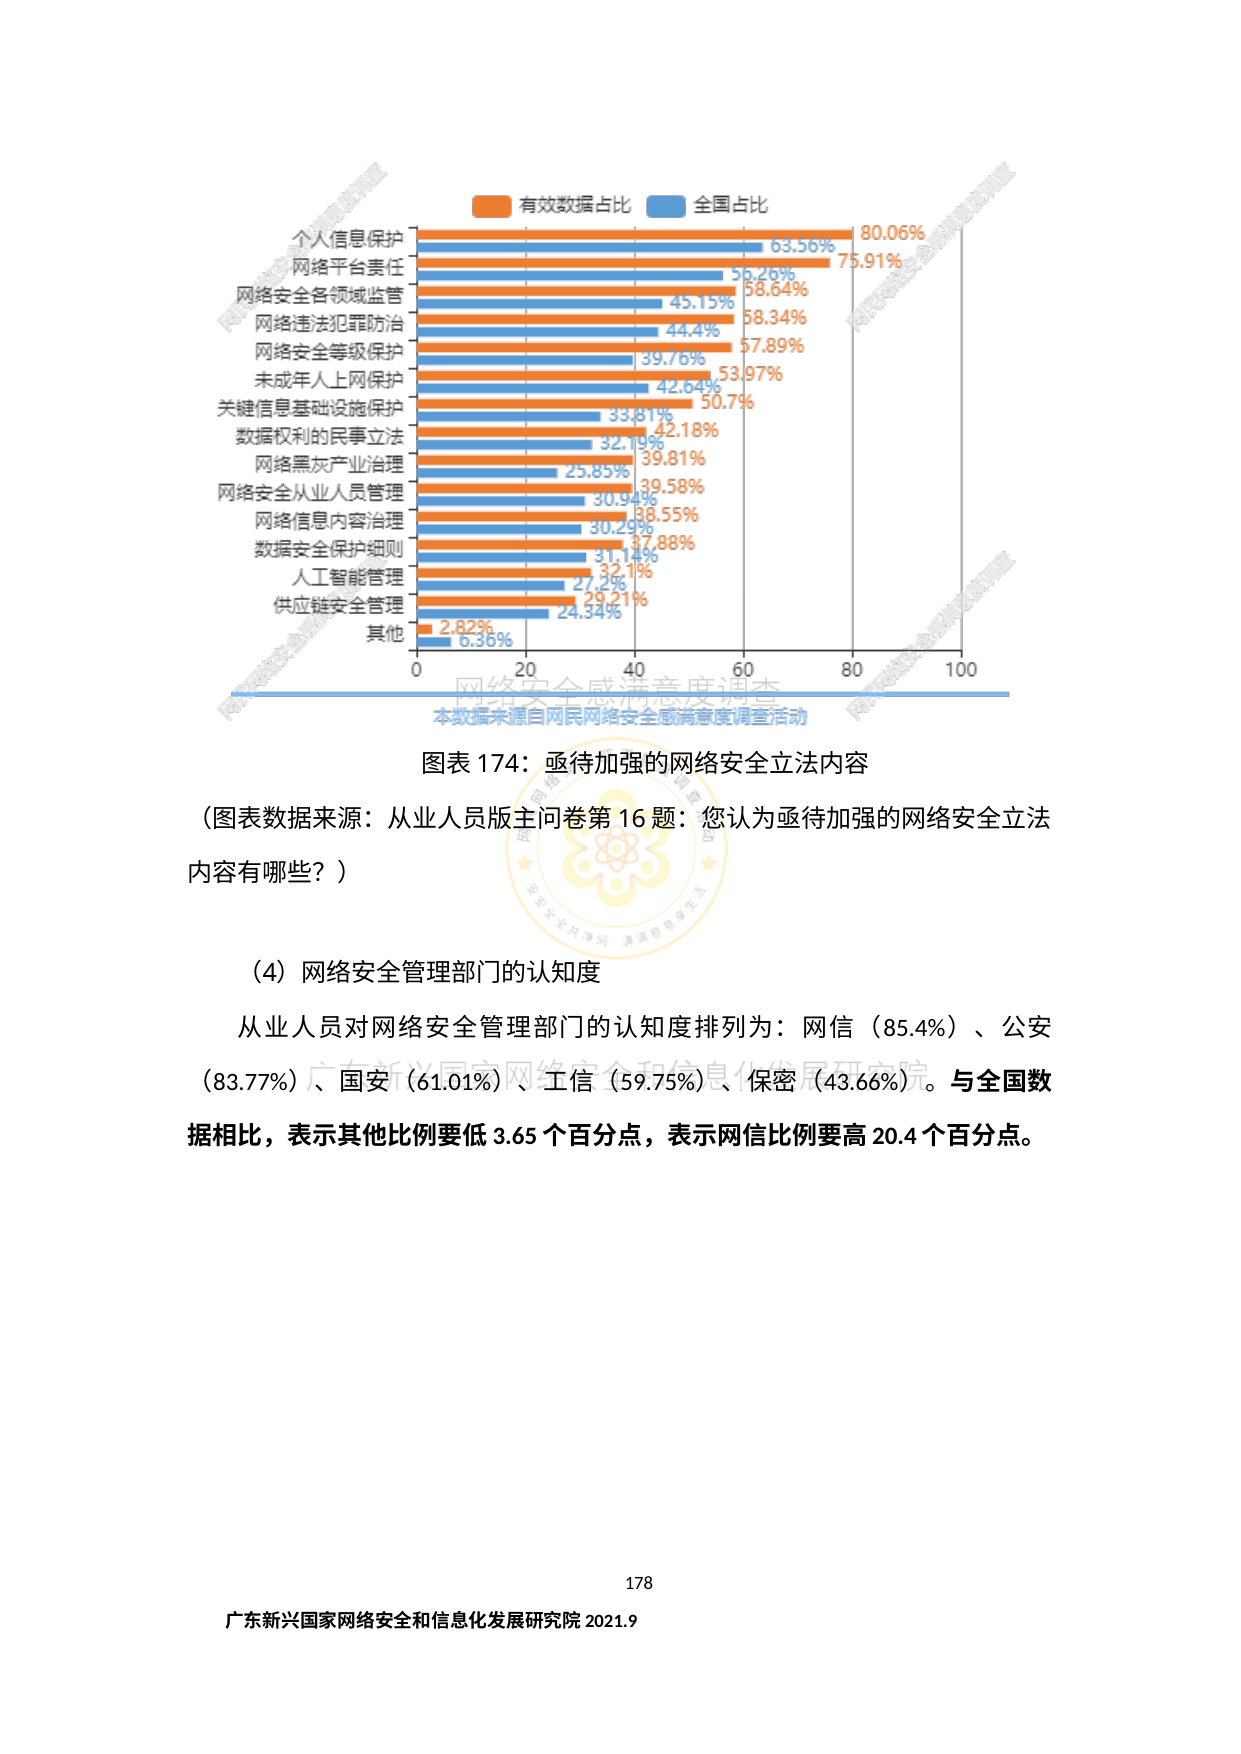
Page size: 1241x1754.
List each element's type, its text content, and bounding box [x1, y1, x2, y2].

text （4）网络安全管理部门的认知度 [187, 953, 1053, 989]
text （图表数据来源：从业人员版主问卷第16题：您认为亟待加强的网络安全立法内容有哪些？） [187, 798, 1053, 889]
picture [202, 150, 1039, 744]
text 图表174：亟待加强的网络安全立法内容 [187, 744, 1053, 780]
text 从业人员对网络安全管理部门的认知度排列为：网信（85.4%）、公安（83.77%）、国安（61.01%）、工信（59.75%）、保密（43.66%）。与全国数据相比，表示其他比例要低3.65个百分点，表示网信比例要高20.4个百分点。 [187, 1007, 1053, 1152]
